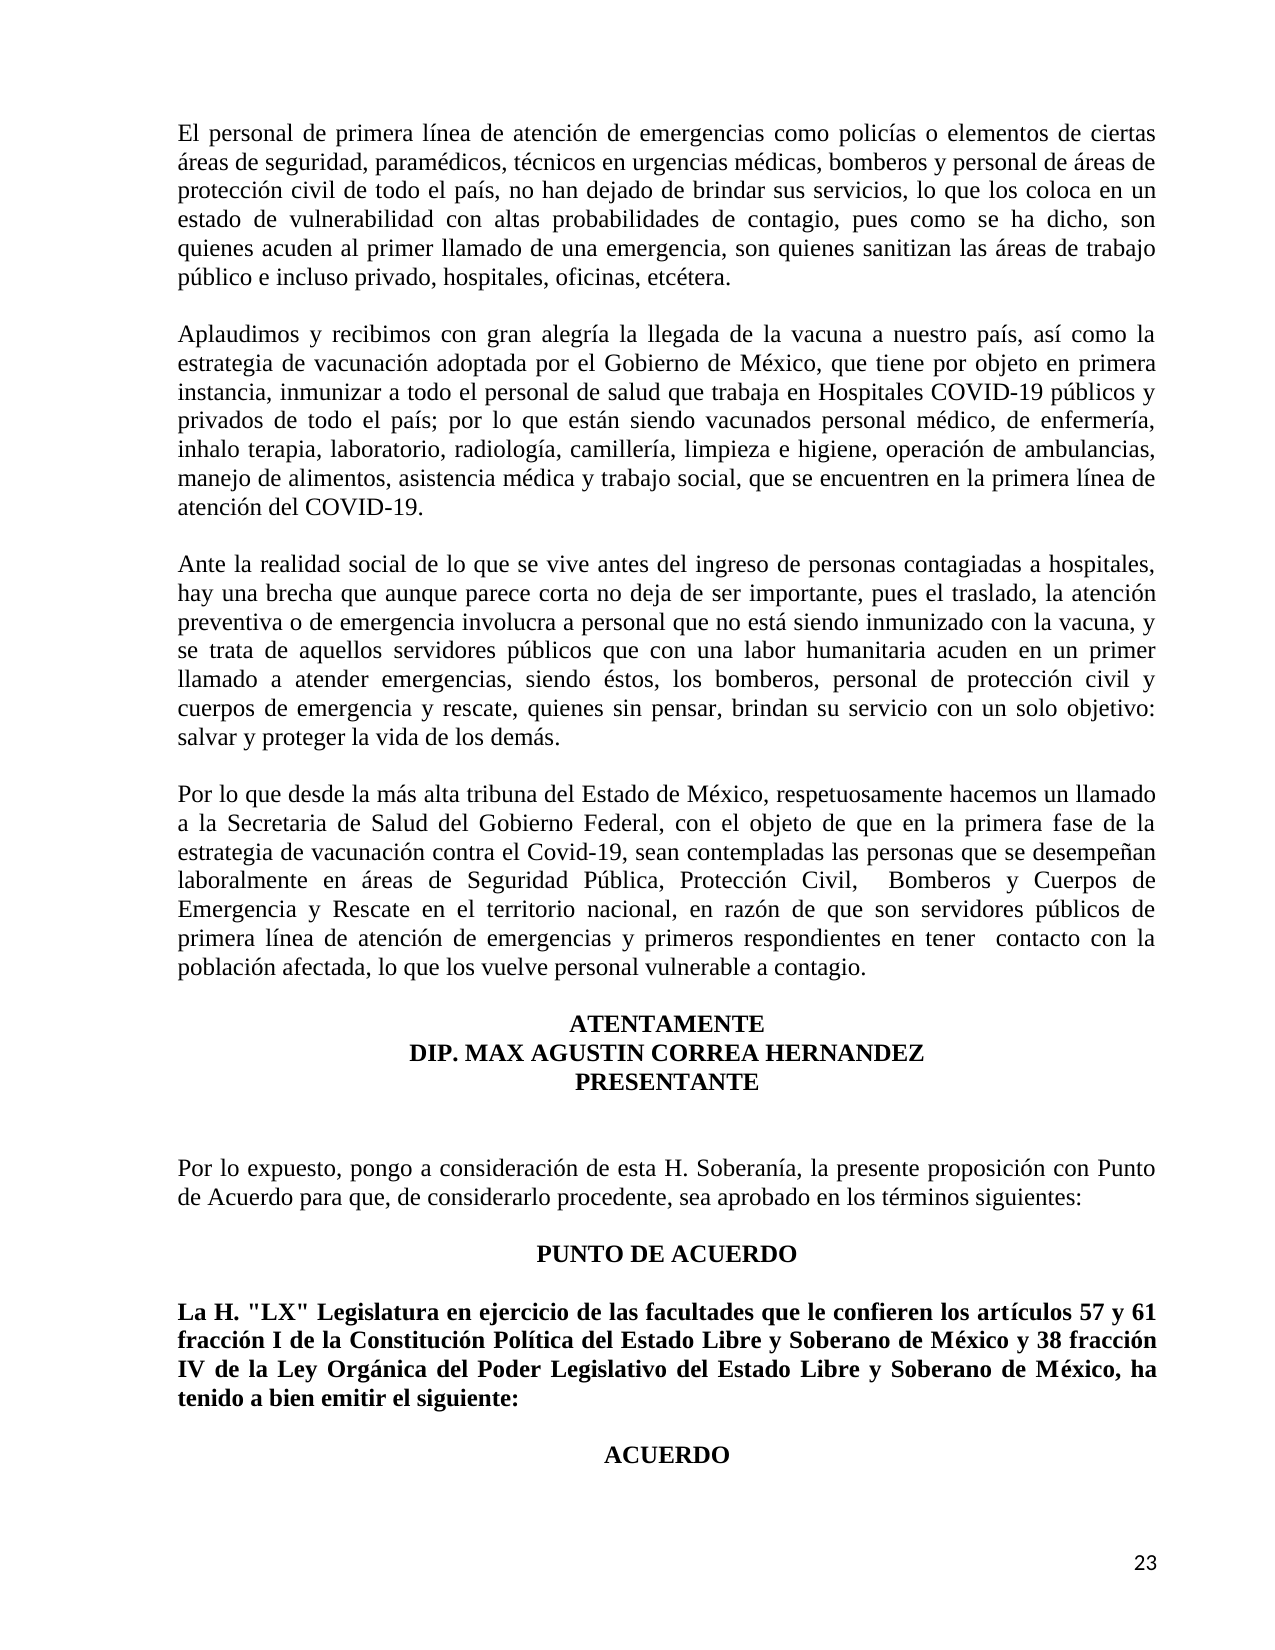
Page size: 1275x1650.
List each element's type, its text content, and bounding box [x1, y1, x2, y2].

text Aplaudimos y recibimos con gran alegría la llegada de la vacuna a nuestro país, así como la estrategia de vacunación adoptada por el Gobierno de México, que tiene por objeto en primera instancia, inmunizar a todo el personal de salud que trabaja en Hospitales COVID-19 públicos y privados de todo el país; por lo que están siendo vacunados personal médico, de enfermería, inhalo terapia, laboratorio, radiología, camillería, limpieza e higiene, operación de ambulancias, manejo de alimentos, asistencia médica y trabajo social, que se encuentren en la primera línea de atención del COVID-19. [177, 319, 1157, 521]
text Por lo que desde la más alta tribuna del Estado de México, respetuosamente hacemos un llamado a la Secretaria de Salud del Gobierno Federal, con el objeto de que en la primera fase de la estrategia de vacunación contra el Covid-19, sean contempladas las personas que se desempeñan laboralmente en áreas de Seguridad Pública, Protección Civil, Bomberos y Cuerpos de Emergencia y Rescate en el territorio nacional, en razón de que son servidores públicos de primera línea de atención de emergencias y primeros respondientes en tener contacto con la población afectada, lo que los vuelve personal vulnerable a contagio. [177, 779, 1157, 981]
text ACUERDO [177, 1441, 1157, 1469]
text PRESENTANTE [177, 1067, 1157, 1096]
text La H. "LX" Legislatura en ejercicio de las facultades que le confieren los artículos 57 y 61 fracción I de la Constitución Política del Estado Libre y Soberano de México y 38 fracción IV de la Ley Orgánica del Poder Legislativo del Estado Libre y Soberano de México, ha tenido a bien emitir el siguiente: [177, 1297, 1157, 1412]
text DIP. MAX AGUSTIN CORREA HERNANDEZ [177, 1038, 1157, 1067]
text Por lo expuesto, pongo a consideración de esta H. Soberanía, la presente proposición con Punto de Acuerdo para que, de considerarlo procedente, sea aprobado en los términos siguientes: [177, 1153, 1157, 1211]
text El personal de primera línea de atención de emergencias como policías o elementos de ciertas áreas de seguridad, paramédicos, técnicos en urgencias médicas, bomberos y personal de áreas de protección civil de todo el país, no han dejado de brindar sus servicios, lo que los coloca en un estado de vulnerabilidad con altas probabilidades de contagio, pues como se ha dicho, son quienes acuden al primer llamado de una emergencia, son quienes sanitizan las áreas de trabajo público e incluso privado, hospitales, oficinas, etcétera. [177, 118, 1157, 291]
text Ante la realidad social de lo que se vive antes del ingreso de personas contagiadas a hospitales, hay una brecha que aunque parece corta no deja de ser importante, pues el traslado, la atención preventiva o de emergencia involucra a personal que no está siendo inmunizado con la vacuna, y se trata de aquellos servidores públicos que con una labor humanitaria acuden en un primer llamado a atender emergencias, siendo éstos, los bomberos, personal de protección civil y cuerpos de emergencia y rescate, quienes sin pensar, brindan su servicio con un solo objetivo: salvar y proteger la vida de los demás. [177, 549, 1157, 751]
text ATENTAMENTE [177, 1009, 1157, 1038]
text PUNTO DE ACUERDO [177, 1239, 1157, 1268]
